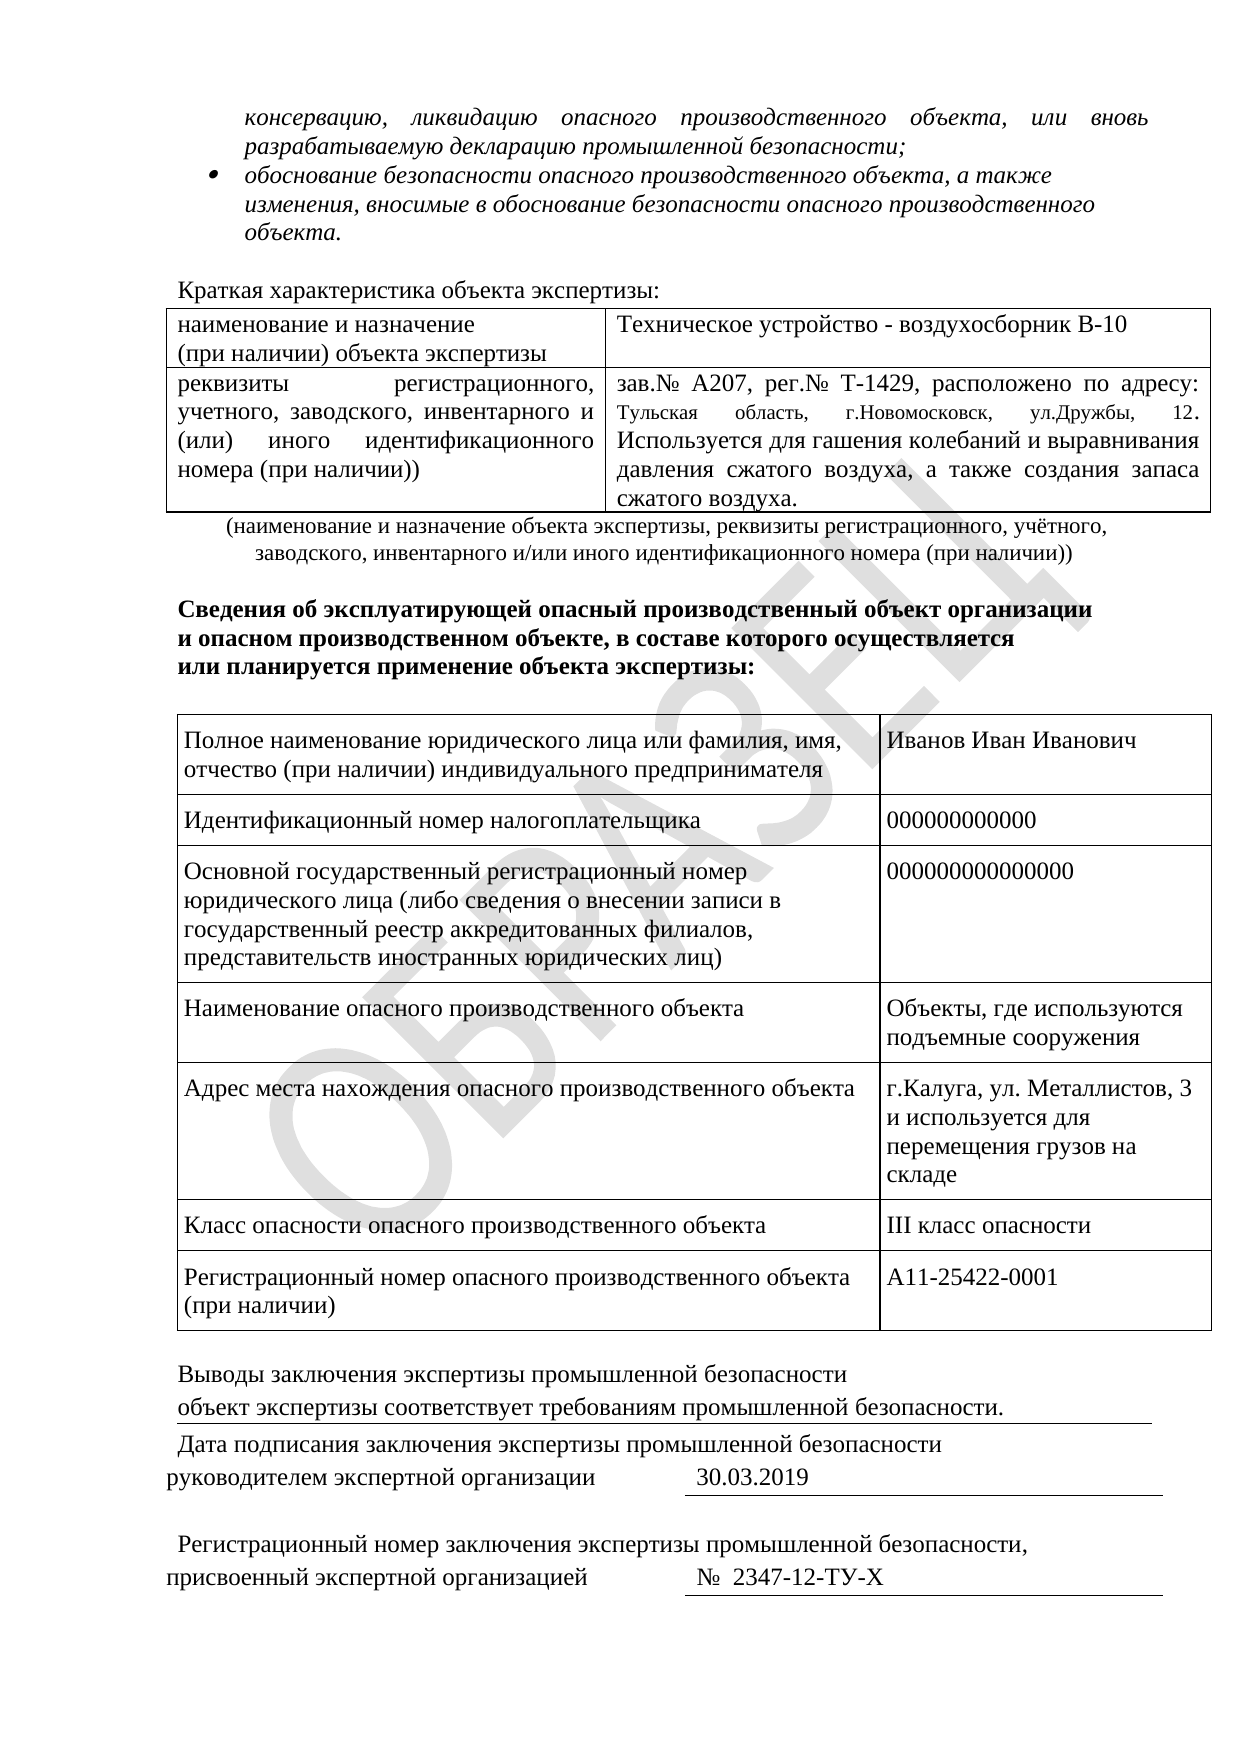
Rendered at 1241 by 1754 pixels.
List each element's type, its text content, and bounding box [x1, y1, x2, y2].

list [207, 102, 1149, 160]
text и опасном производственном объекте, в составе которого осуществляется [177, 623, 1152, 651]
table_header Иванов Иван Иванович [881, 715, 1211, 793]
text Сведения об эксплуатирующей опасный производственный объект организации [177, 594, 1152, 623]
table_cell зав.№ А207, рег.№ Т-1429, расположено по адресу: Тульская область, г.Новомосковск, ул.Дружбы, 12. Используется для гашения колебаний и выравнивания давления сжатого воздуха, а также создания запаса сжатого воздуха. [606, 368, 1210, 511]
table_header Полное наименование юридического лица или фамилия, имя, отчество (при наличии) индивидуального предпринимателя [178, 715, 879, 793]
table_cell III класс опасности [881, 1200, 1211, 1250]
table_cell Адрес места нахождения опасного производственного объекта [178, 1063, 879, 1199]
table_cell Основной государственный регистрационный номер юридического лица (либо сведения о внесении записи в государственный реестр аккредитованных филиалов, представительств иностранных юридических лиц) [178, 846, 879, 982]
table_header присвоенный экспертной организацией [166, 1562, 685, 1595]
table_cell Объекты, где используются подъемные сооружения [881, 983, 1211, 1062]
subtitle Выводы заключения экспертизы промышленной безопасности [177, 1359, 1152, 1388]
subtitle Дата подписания заключения экспертизы промышленной безопасности [177, 1429, 1152, 1457]
table_header наименование и назначение (при наличии) объекта экспертизы [167, 309, 605, 367]
table_header № 2347-12-ТУ-Х [685, 1562, 1163, 1595]
table_cell Идентификационный номер налогоплательщика [178, 795, 879, 844]
table_header руководителем экспертной организации [166, 1462, 685, 1495]
table_cell 000000000000 [881, 795, 1211, 844]
subtitle Краткая характеристика объекта экспертизы: [177, 275, 1152, 304]
subtitle объект экспертизы соответствует требованиям промышленной безопасности. [177, 1392, 1152, 1423]
table_header 30.03.2019 [685, 1462, 1163, 1495]
table_cell г.Калуга, ул. Металлистов, 3 и используется для перемещения грузов на складе [881, 1063, 1211, 1199]
table_cell А11-25422-0001 [881, 1251, 1211, 1330]
table_cell реквизиты регистрационного, учетного, заводского, инвентарного и (или) иного идентификационного номера (при наличии)) [167, 368, 605, 511]
subtitle Регистрационный номер заключения экспертизы промышленной безопасности, [177, 1529, 1152, 1557]
table_cell Класс опасности опасного производственного объекта [178, 1200, 879, 1250]
subtitle (наименование и назначение объекта экспертизы, реквизиты регистрационного, учётного, заводского, инвентарного и/или иного идентификационного номера (при наличии)) [177, 513, 1152, 565]
text или планируется применение объекта экспертизы: [177, 651, 1152, 680]
list обоснование безопасности опасного производственного объекта, а также изменения, вносимые в обоснование безопасности опасного производственного объекта. [207, 160, 1149, 246]
table_header Техническое устройство - воздухосборник В-10 [606, 309, 1210, 367]
table_cell Регистрационный номер опасного производственного объекта (при наличии) [178, 1251, 879, 1330]
table_cell Наименование опасного производственного объекта [178, 983, 879, 1062]
table_cell 000000000000000 [881, 846, 1211, 982]
